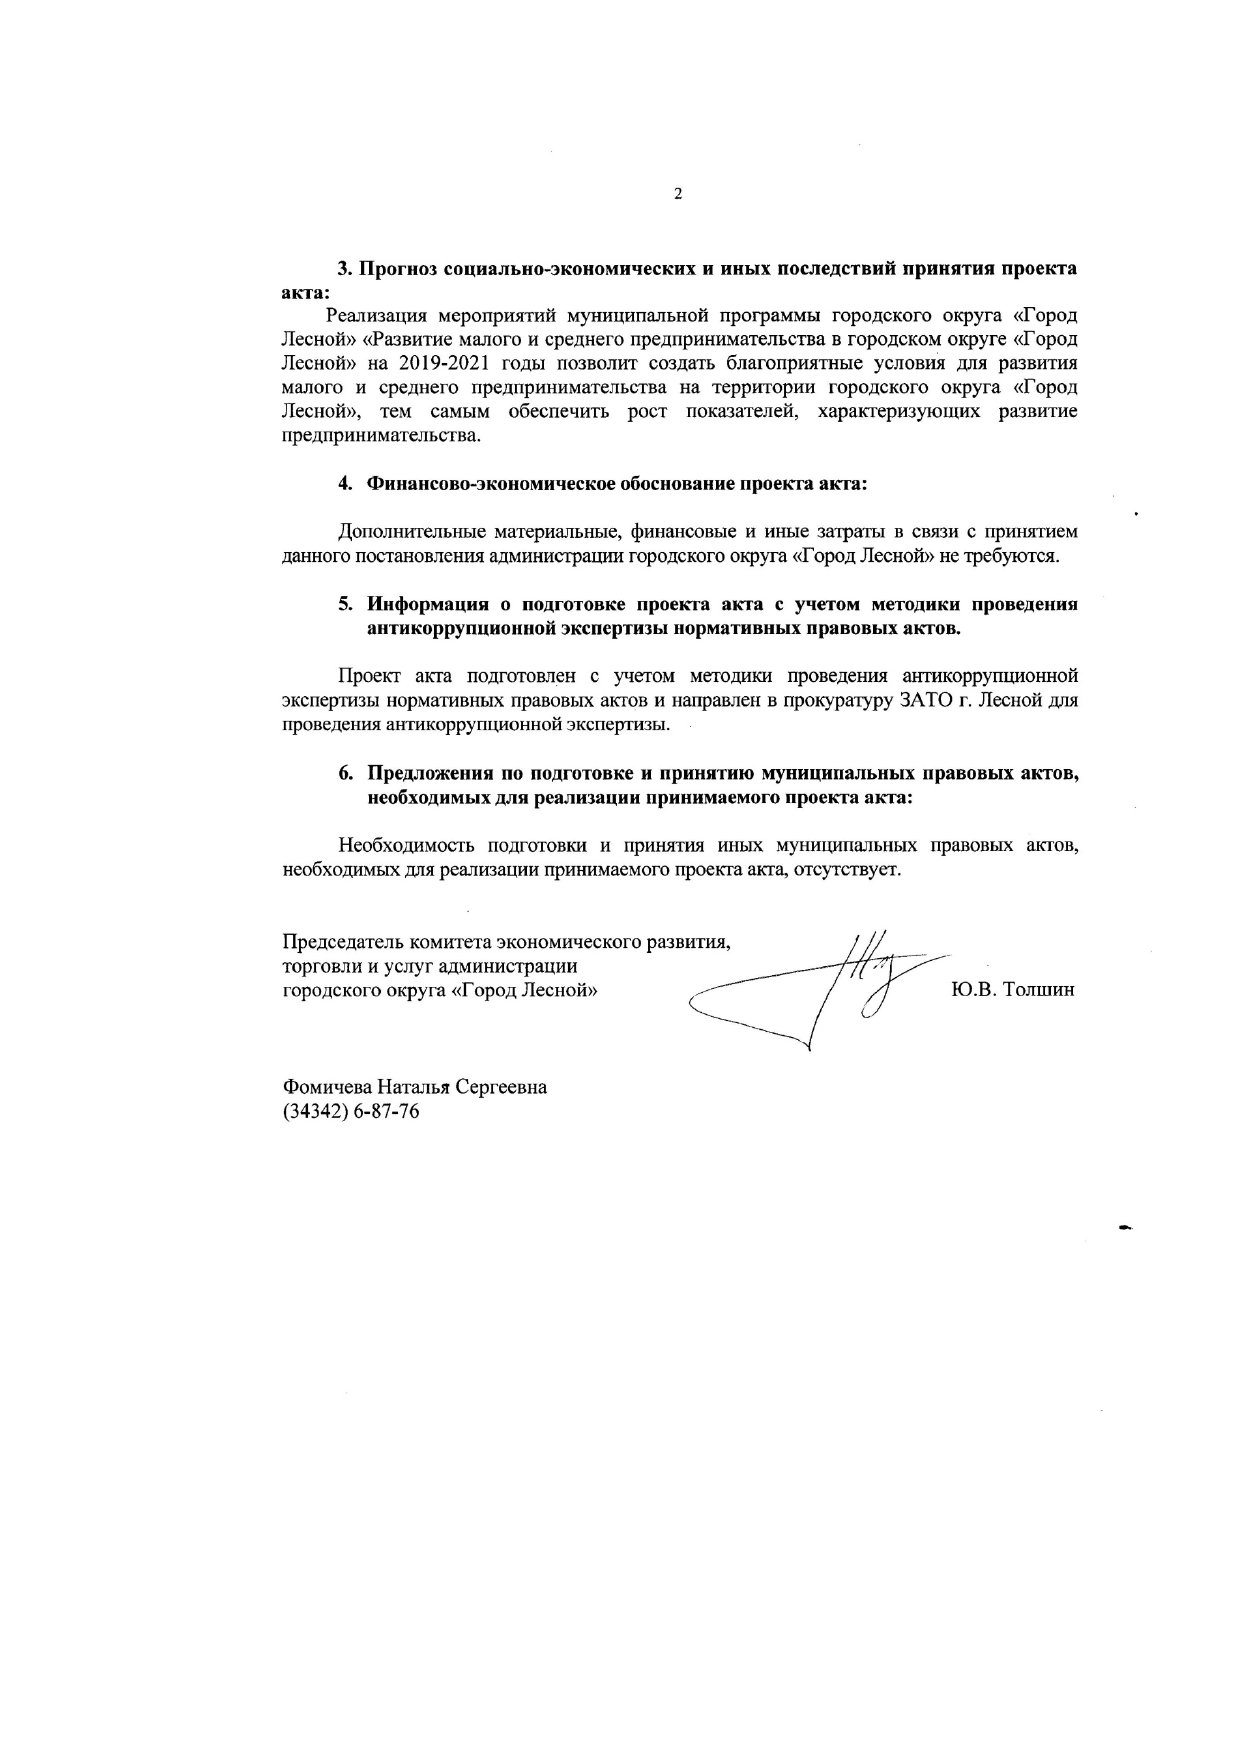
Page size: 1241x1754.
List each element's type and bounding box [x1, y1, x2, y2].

picture [177, 118, 1152, 1479]
